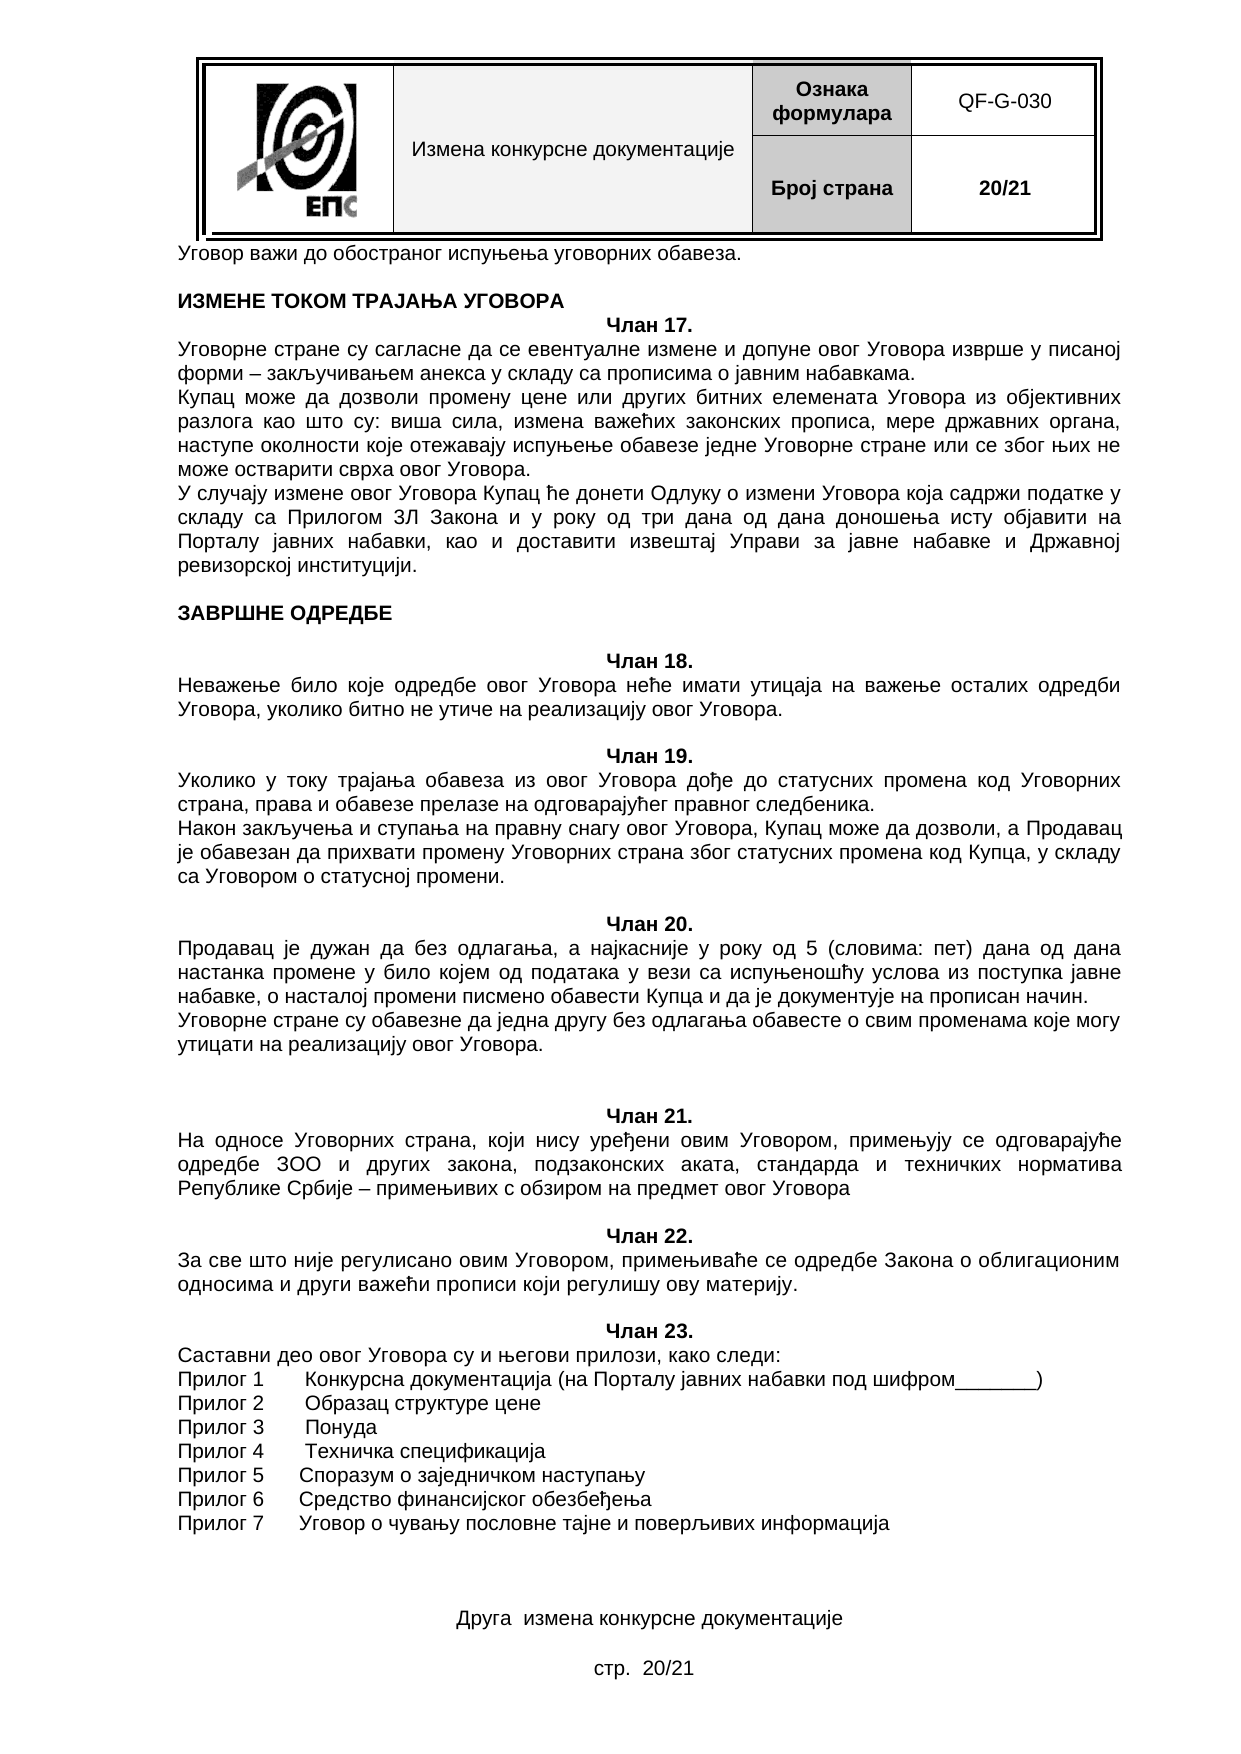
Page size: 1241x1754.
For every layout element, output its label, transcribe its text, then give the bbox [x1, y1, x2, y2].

text Члан 19. [177, 744, 1122, 768]
text Уговор важи до обостраног испуњења уговорних обавеза. [177, 148, 1122, 265]
text Прилог 5 Споразум о заједничком наступању [177, 1463, 1122, 1487]
text Прилог 1 Конкурсна документација (на Порталу јавних набавки под шифром_______) [177, 1367, 1122, 1391]
text Члан 20. [177, 912, 1122, 936]
text Купац може да дозволи промену цене или других битних елемената Уговора из објективних разлога као што су: виша сила, измена важећих законских прописа, мере државних органа, наступе околности које отежавају испуњење обавезе једне Уговорне стране или се због њих не може остварити сврха овог Уговора. [177, 385, 1122, 481]
text Прилог 3 Понуда [177, 1415, 1122, 1439]
text Након закључења и ступања на правну снагу овог Уговора, Купац може да дозволи, а Продавац је обавезан да прихвати промену Уговорних страна због статусних промена код Купца, у складу са Уговором о статусној промени. [177, 816, 1122, 888]
text Члан 23. [177, 1319, 1122, 1343]
text Члан 17. [177, 313, 1122, 337]
text Уговорне стране су сагласне да се евентуалне измене и допуне овог Уговора изврше у писаној форми – закључивањем анекса у складу са прописима о јавним набавкама. [177, 337, 1122, 385]
text У случају измене овог Уговора Купац ће донети Одлуку о измени Уговора која садржи податке у складу са Прилогом 3Л Закона и у року од три дана од дана доношења исту објавити на Порталу јавних набавки, као и доставити извештај Управи за јавне набавке и Државној ревизорској институцији. [177, 481, 1122, 577]
text Неважење било које одредбе овог Уговора неће имати утицаја на важење осталих одредби Уговора, уколико битно не утиче на реализацију овог Уговора. [177, 672, 1122, 720]
text Прилог 6 Средство финансијског обезбеђења [177, 1487, 1122, 1511]
text ЗАВРШНЕ ОДРЕДБЕ [177, 601, 1122, 624]
text За све што није регулисано овим Уговором, примењиваће се одредбе Закона о облигационим односима и други важећи прописи који регулишу ову материју. [177, 1247, 1122, 1295]
text Уколико у току трајања обавеза из овог Уговора дође до статусних промена код Уговорних страна, права и обавезе прелазе на одговарајућег правног следбеника. [177, 768, 1122, 816]
text Члан 21. [177, 1104, 1122, 1128]
text На односе Уговорних страна, који нису уређени овим Уговором, примењују се одговарајуће одредбе ЗОО и других закона, подзаконских аката, стандарда и техничких норматива Републике Србије – примењивих с обзиром на предмет овог Уговора [177, 1128, 1122, 1199]
text Прилог 7 Уговор о чувању пословне тајне и поверљивих информација [177, 1511, 1122, 1535]
text Члан 22. [177, 1223, 1122, 1247]
text Прилог 2 Образац структуре цене [177, 1391, 1122, 1415]
text Продавац је дужан да без одлагања, а најкасније у року од 5 (словима: пет) дана од дана настанка промене у било којем од података у вези са испуњеношћу услова из поступка јавне набавке, о насталој промени писмено обавести Купца и да је документује на прописан начин. [177, 936, 1122, 1008]
text Уговорне стране су обавезне да једна другу без одлагања обавесте о свим променама које могу утицати на реализацију овог Уговора. [177, 1008, 1122, 1056]
text Саставни део овог Уговора су и његови прилози, како следи: [177, 1343, 1122, 1367]
text ИЗМЕНЕ ТОКОМ ТРАЈАЊА УГОВОРА [177, 289, 1122, 313]
text Прилог 4 Техничка спецификација [177, 1439, 1122, 1463]
text Члан 18. [177, 648, 1122, 672]
